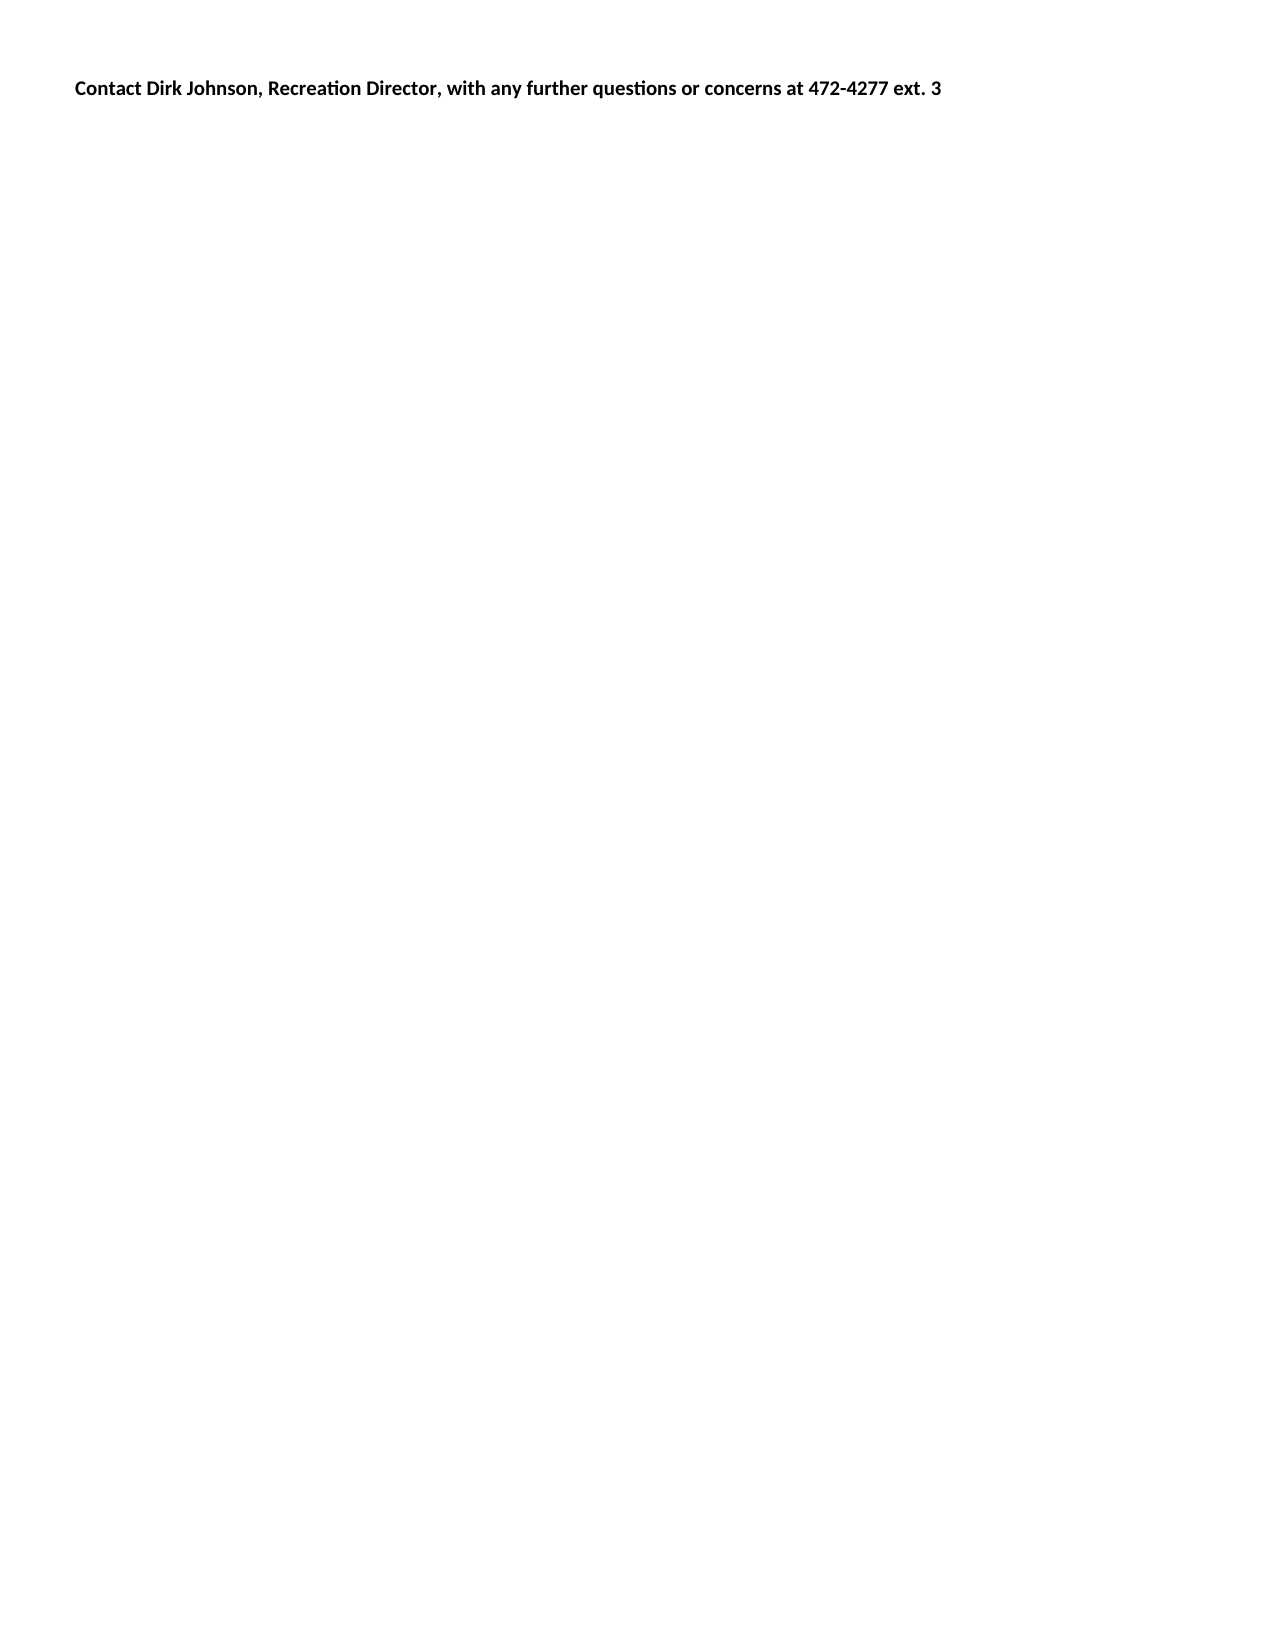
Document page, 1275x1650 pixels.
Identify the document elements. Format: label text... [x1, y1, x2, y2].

text Contact Dirk Johnson, Recreation Director, with any further questions or concerns at 472-4277 ext. 3 [75, 75, 1200, 100]
